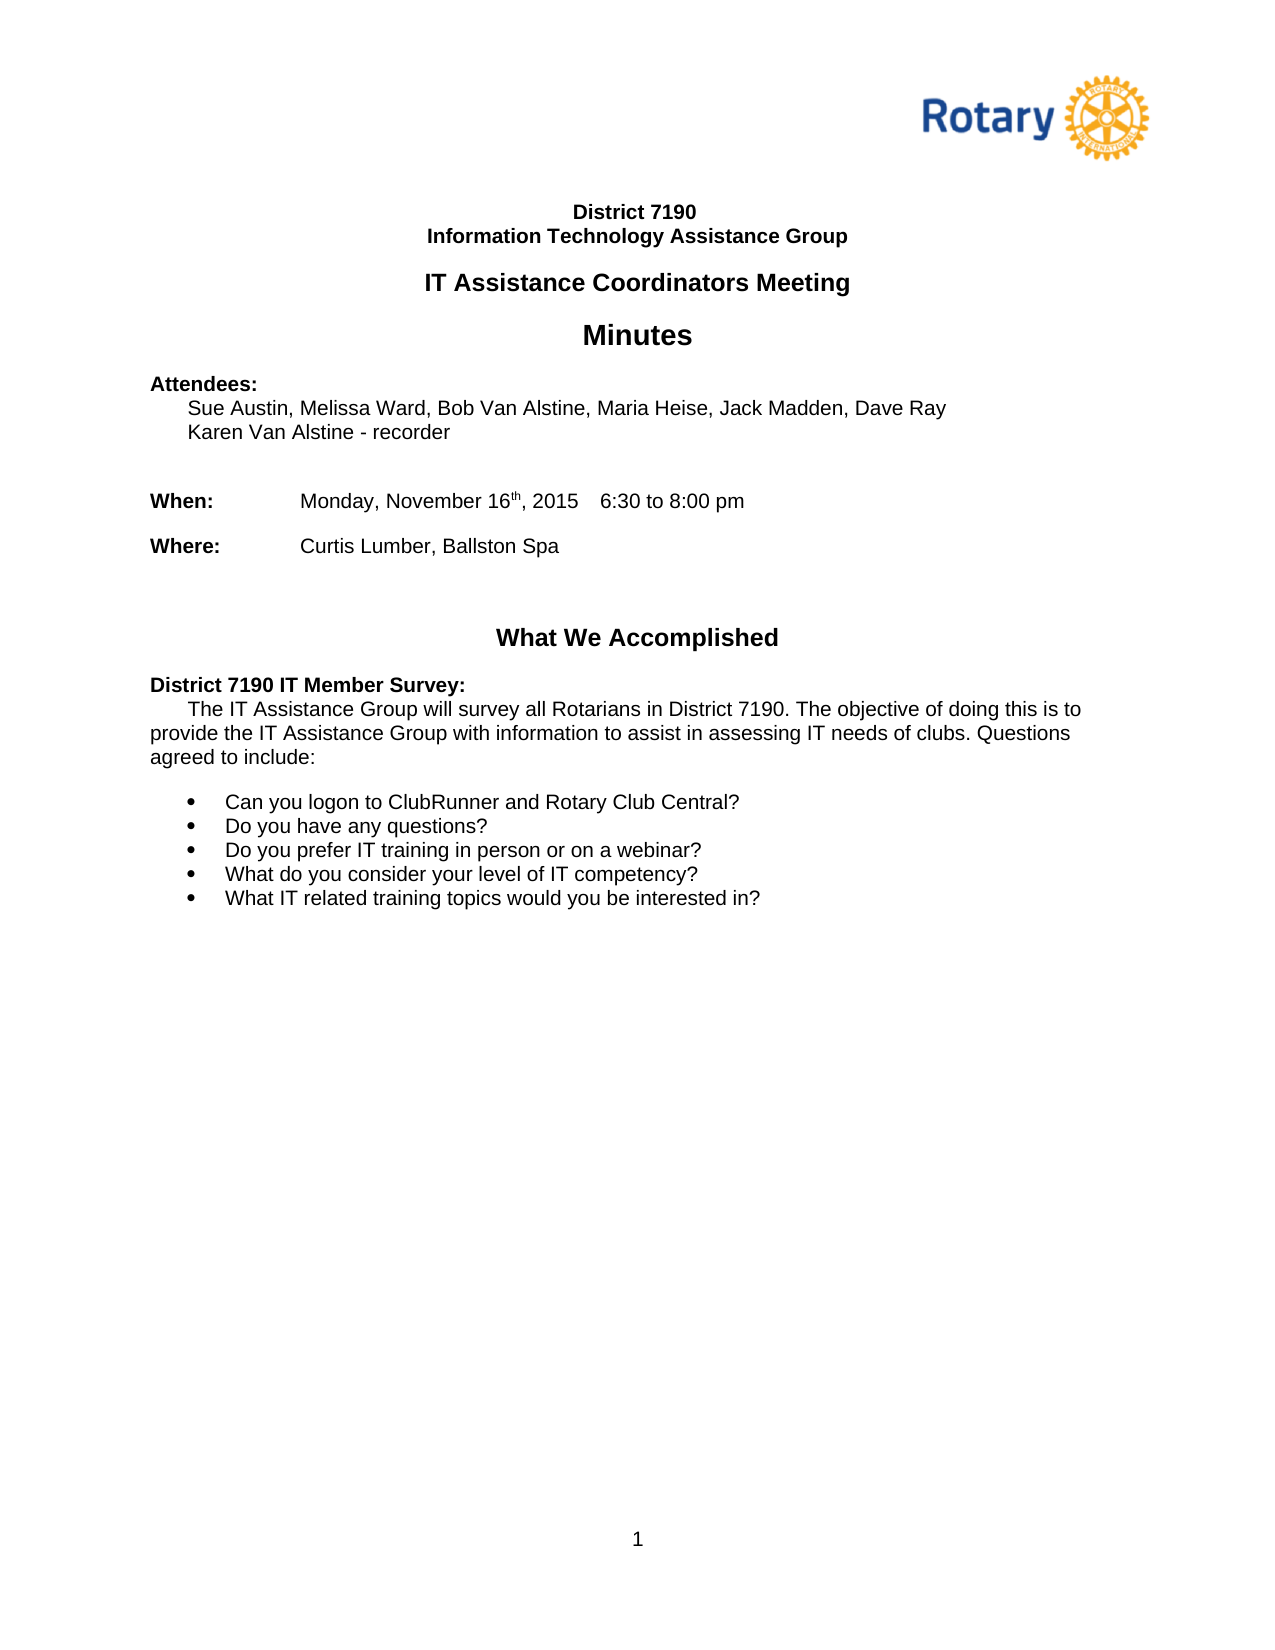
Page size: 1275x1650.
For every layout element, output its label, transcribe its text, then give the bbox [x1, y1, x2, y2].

list What IT related training topics would you be interested in? [187, 886, 1125, 910]
list What do you consider your level of IT competency? [187, 862, 1125, 886]
text District 7190 IT Member Survey: The IT Assistance Group will survey all Rotarians in District 7190. The objective of doing this is to provide the IT Assistance Group with information to assist in assessing IT needs of clubs. Questions agreed to include: [150, 673, 1125, 769]
list Can you logon to ClubRunner and Rotary Club Central? [187, 789, 1125, 814]
text When: Monday, November 16th, 2015 6:30 to 8:00 pm [150, 489, 1125, 513]
text District 7190 Information Technology Assistance Group [150, 199, 1125, 247]
text Minutes [150, 318, 1125, 351]
picture [911, 63, 1156, 164]
list Do you have any questions? [187, 814, 1125, 838]
text Attendees: Sue Austin, Melissa Ward, Bob Van Alstine, Maria Heise, Jack Madden, Dave Ray Karen Van Alstine - recorder [150, 372, 1125, 468]
list Do you prefer IT training in person or on a webinar? [187, 838, 1125, 862]
text IT Assistance Coordinators Meeting [150, 268, 1125, 297]
text What We Accomplished [150, 623, 1125, 652]
text Where: Curtis Lumber, Ballston Spa [150, 534, 1125, 558]
